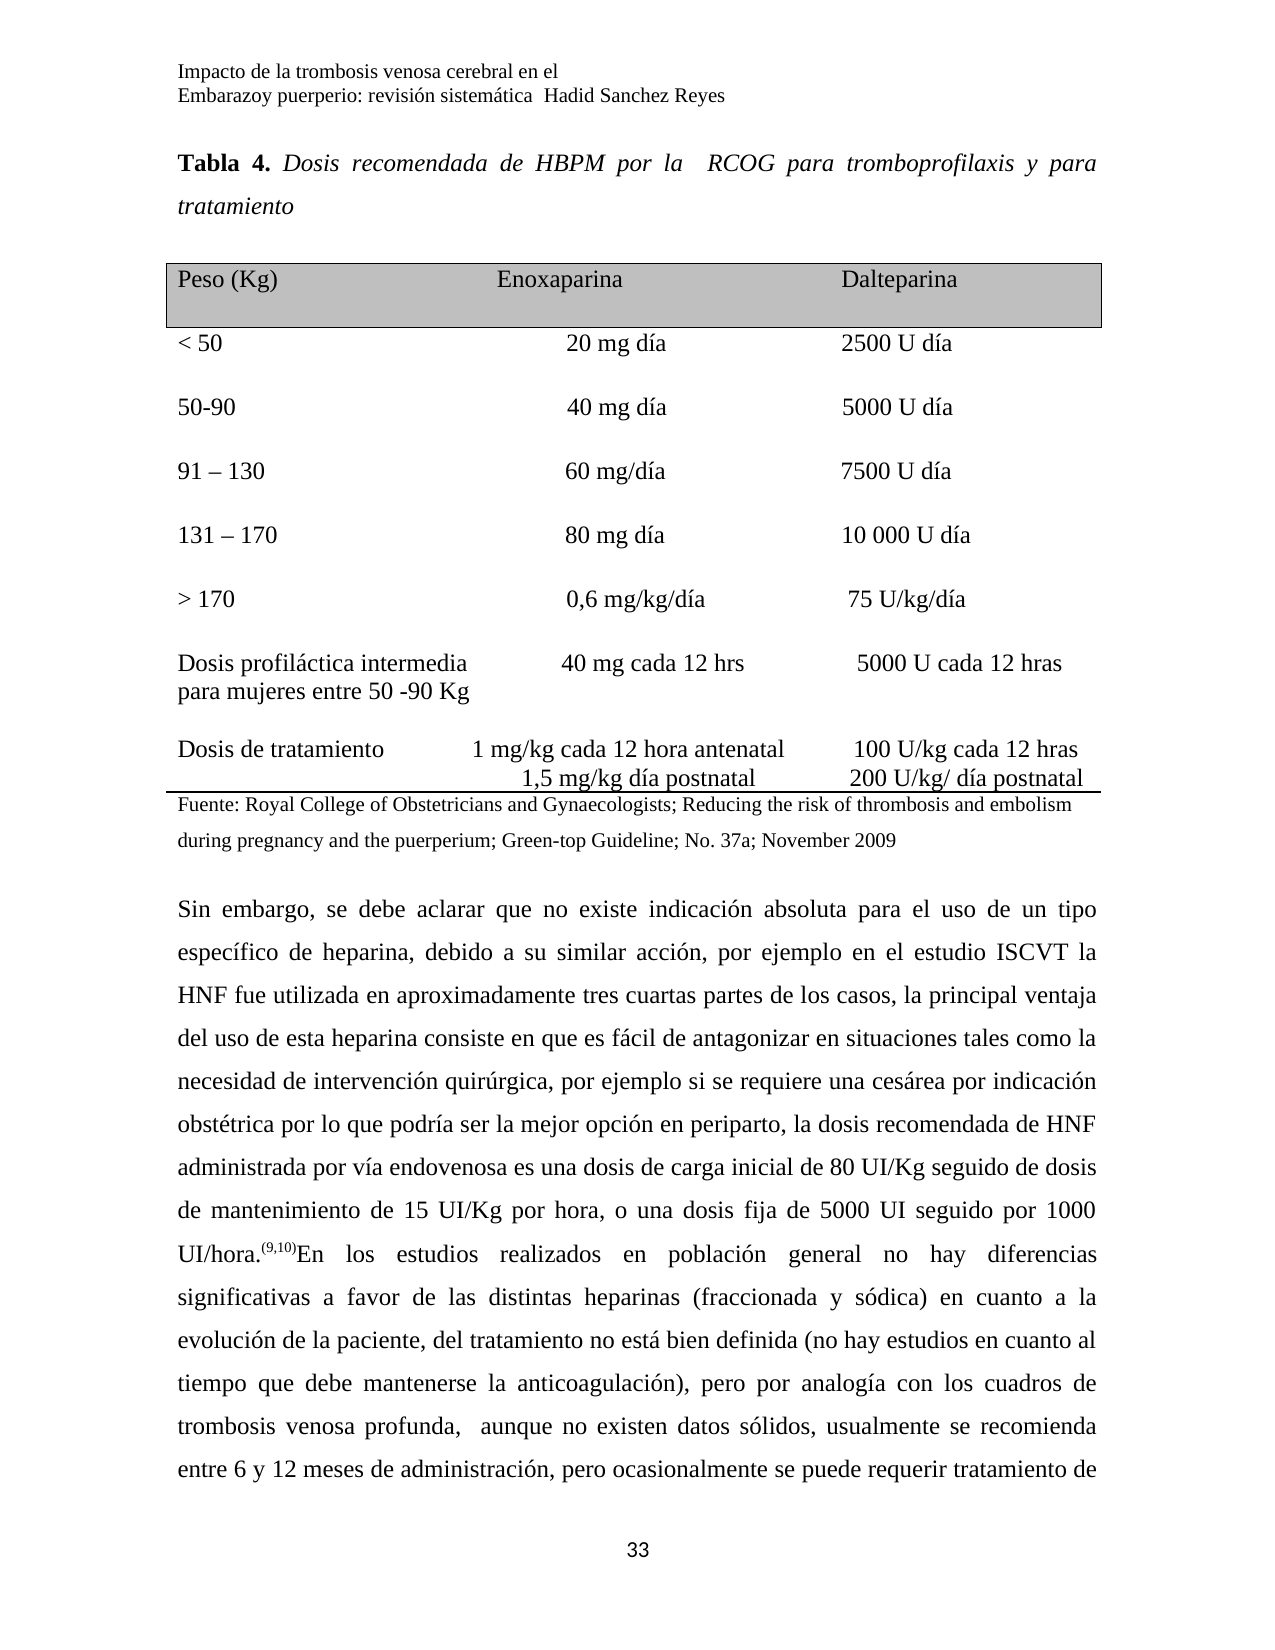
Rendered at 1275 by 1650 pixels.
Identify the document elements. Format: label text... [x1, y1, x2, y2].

text Fuente: Royal College of Obstetricians and Gynaecologists; Reducing the risk of thrombosis and embolism during pregnancy and the puerperium; Green-top Guideline; No. 37a; November 2009 [177, 793, 1098, 852]
table_cell < 50 20 mg día 2500 U día 50-90 40 mg día 5000 U día 91 – 130 60 mg/día 7500 U día 131 – 170 80 mg día 10 000 U día > 170 0,6 mg/kg/día 75 U/kg/día Dosis profiláctica intermedia 40 mg cada 12 hrs 5000 U cada 12 hras para mujeres entre 50 -90 Kg Dosis de tratamiento 1 mg/kg cada 12 hora antenatal 100 U/kg cada 12 hras 1,5 mg/kg día postnatal 200 U/kg/ día postnatal [166, 328, 1101, 791]
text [177, 894, 1098, 1483]
table_header Peso (Kg) Enoxaparina Dalteparina [167, 264, 1101, 327]
text Tabla 4. Dosis recomendada de HBPM por la RCOG para tromboprofilaxis y para tratamiento [177, 148, 1098, 219]
